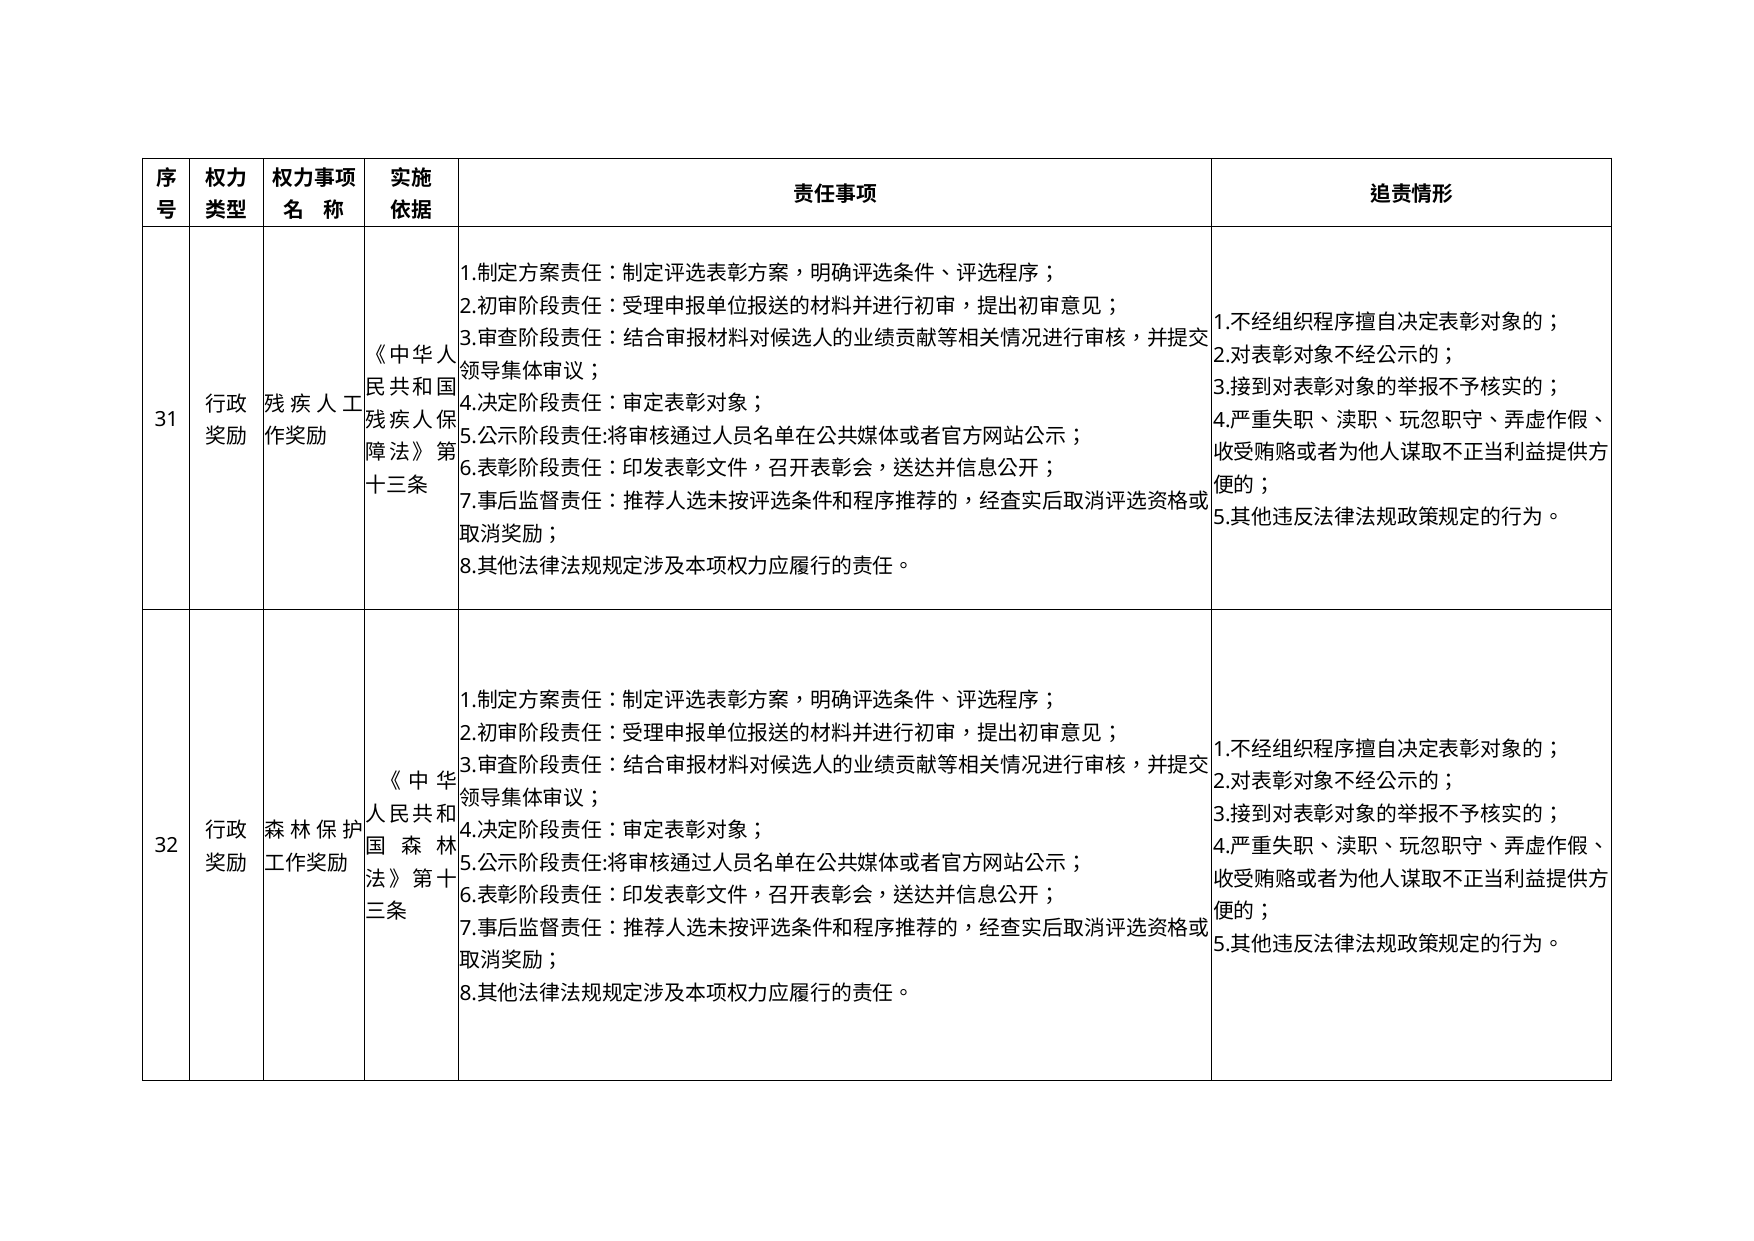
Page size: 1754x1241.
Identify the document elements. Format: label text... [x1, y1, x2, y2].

table_cell 1.制定方案责任：制定评选表彰方案，明确评选条件、评选程序； 2.初审阶段责任：受理申报单位报送的材料并进行初审，提出初审意见； 3.审査阶段责任：结合审报材料对候选人的业绩贡献等相关情况进行审核，并提交领导集体审议； 4.决定阶段责任：审定表彰对象； 5.公示阶段责任:将审核通过人员名单在公共媒体或者官方网站公示； 6.表彰阶段责任：印发表彰文件，召开表彰会，送达并信息公开； 7.事后监督责任：推荐人选未按评选条件和程序推荐的，经查实后取消评选资格或取消奖励； 8.其他法律法规规定涉及本项权力应履行的责任。 [459, 610, 1211, 1079]
table_header 责任事项 [459, 159, 1211, 226]
table_cell 行政 奖励 [190, 610, 263, 1079]
table_cell 《中华人民共和国森林法》第十三条 [365, 610, 458, 1079]
table_header 权力事项名 称 [264, 159, 364, 226]
table_cell 森林保护工作奖励 [264, 610, 364, 1079]
table_cell 《中华人民共和国残疾人保障法》第十三条 [365, 227, 458, 609]
table_header 实施 依据 [365, 159, 458, 226]
table_cell 1.制定方案责任：制定评选表彰方案，明确评选条件、评选程序； 2.初审阶段责任：受理申报单位报送的材料并进行初审，提出初审意见； 3.审查阶段责任：结合审报材料对候选人的业绩贡献等相关情况进行审核，并提交领导集体审议； 4.决定阶段责任：审定表彰对象； 5.公示阶段责任:将审核通过人员名单在公共媒体或者官方网站公示； 6.表彰阶段责任：印发表彰文件，召开表彰会，送达并信息公开； 7.事后监督责任：推荐人选未按评选条件和程序推荐的，经査实后取消评选资格或取消奖励； 8.其他法律法规规定涉及本项权力应履行的责任。 [459, 227, 1211, 609]
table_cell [1212, 227, 1611, 609]
table_cell 行政 奖励 [190, 227, 263, 609]
table_cell 残疾人工作奖励 [264, 227, 364, 609]
table_cell 31 [143, 227, 189, 609]
table_header 序 号 [143, 159, 189, 226]
table_cell 1.不经组织程序擅自决定表彰对象的； 2.对表彰对象不经公示的； 3.接到对表彰对象的举报不予核实的； 4.严重失职、渎职、玩忽职守、弄虚作假、收受贿赂或者为他人谋取不正当利益提供方便的； 5.其他违反法律法规政策规定的行为。 [1212, 610, 1611, 1079]
table_cell 32 [143, 610, 189, 1079]
table_header 权力 类型 [190, 159, 263, 226]
table_header 追责情形 [1212, 159, 1611, 226]
